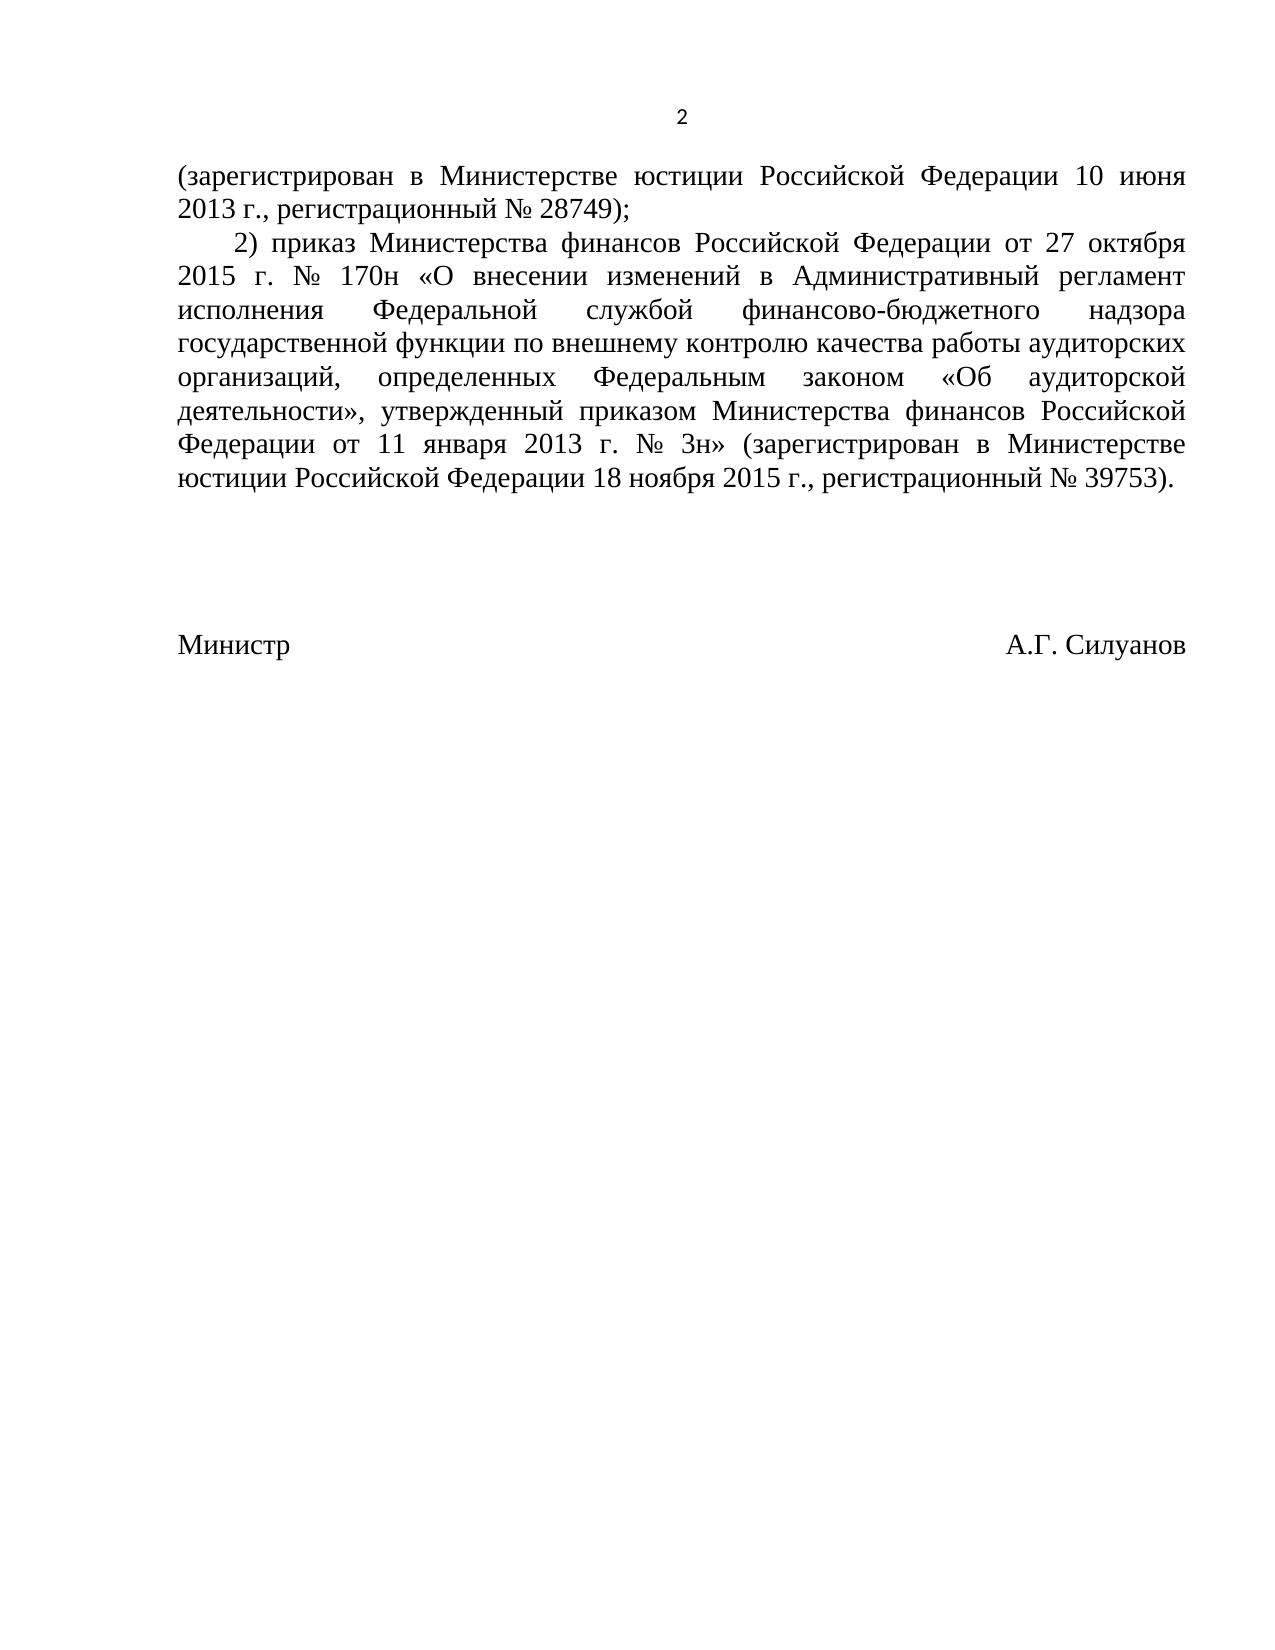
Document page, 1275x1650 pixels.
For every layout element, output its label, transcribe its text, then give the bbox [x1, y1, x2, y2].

text Министр А.Г. Силуанов [177, 627, 1186, 661]
text 2) приказ Министерства финансов Российской Федерации от 27 октября 2015 г. № 170н «О внесении изменений в Административный регламент исполнения Федеральной службой финансово-бюджетного надзора государственной функции по внешнему контролю качества работы аудиторских организаций, определенных Федеральным законом «Об аудиторской деятельности», утвержденный приказом Министерства финансов Российской Федерации от 11 января 2013 г. № 3н» (зарегистрирован в Министерстве юстиции Российской Федерации 18 ноября 2015 г., регистрационный № 39753). [177, 225, 1186, 493]
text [177, 158, 1186, 225]
